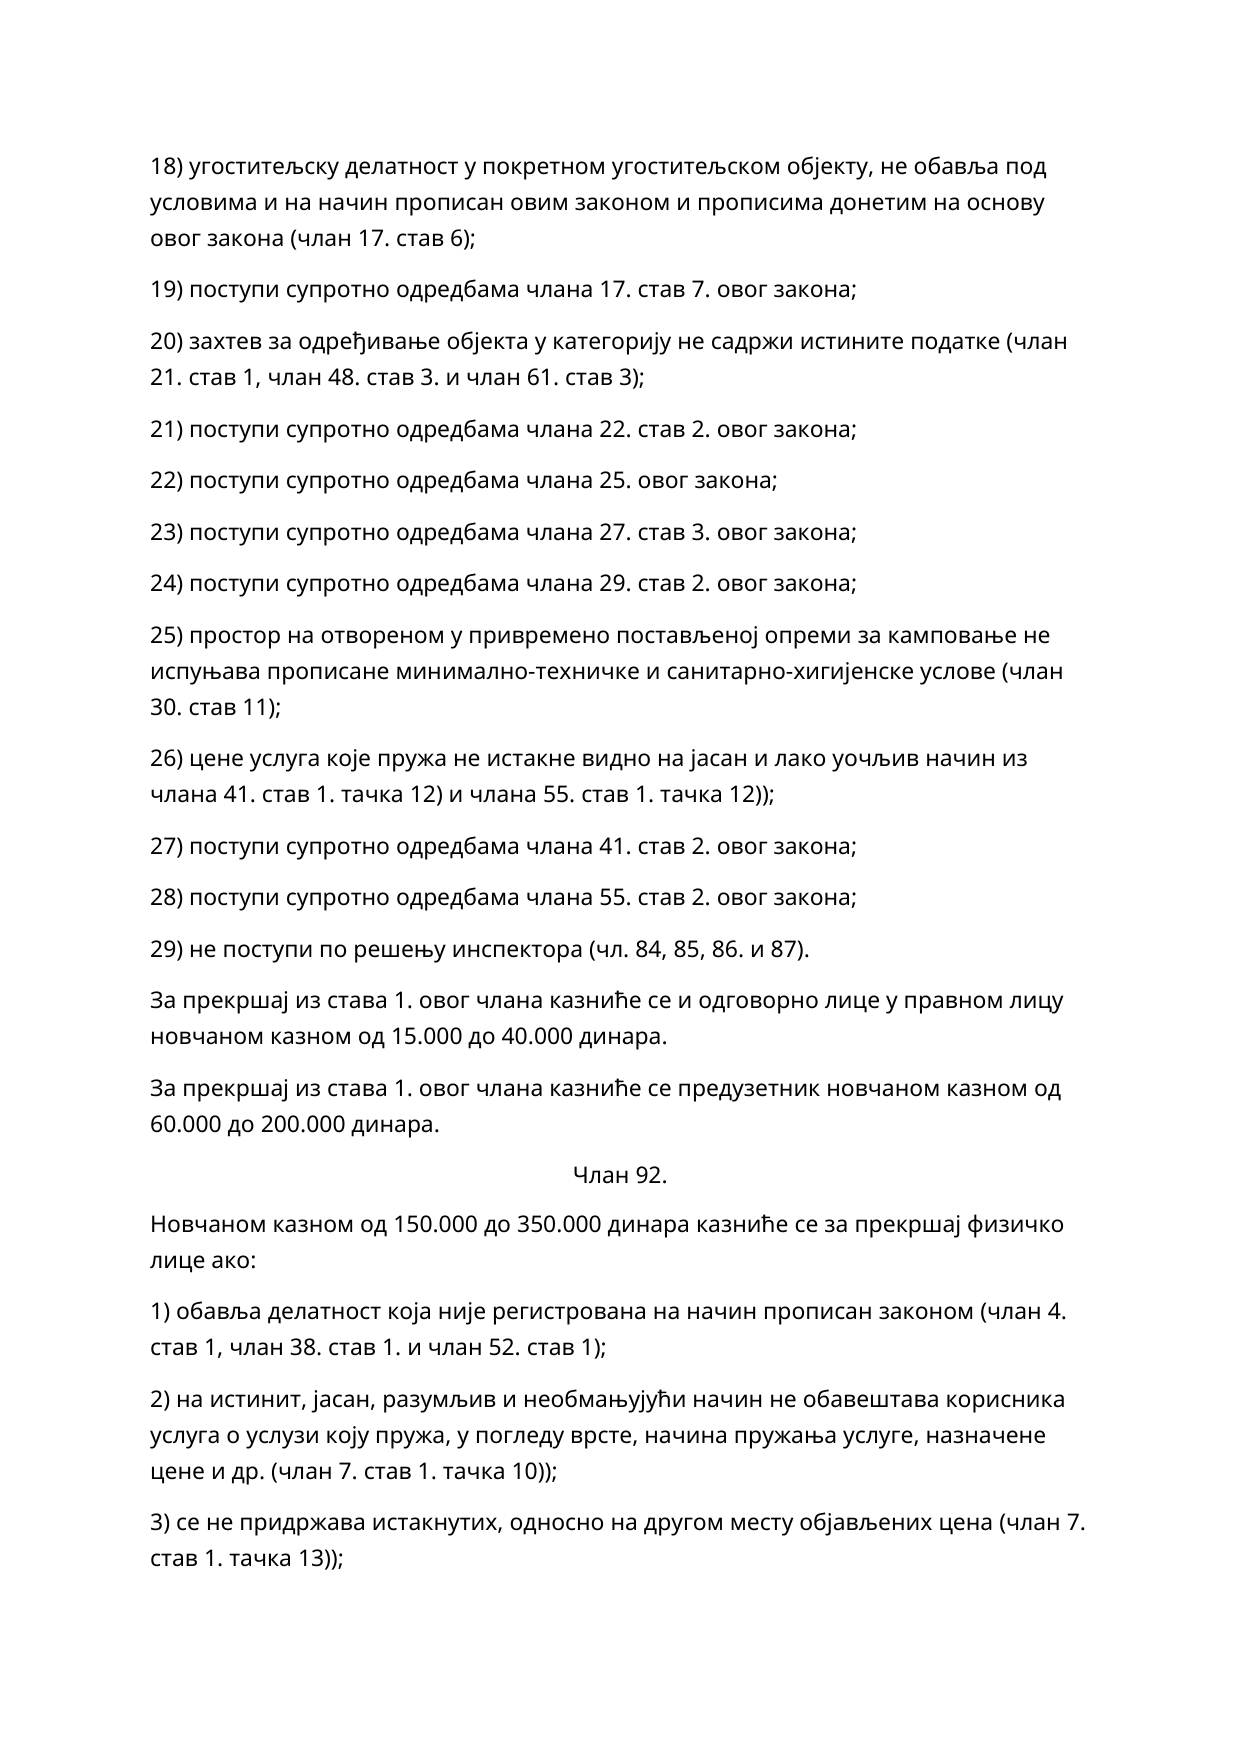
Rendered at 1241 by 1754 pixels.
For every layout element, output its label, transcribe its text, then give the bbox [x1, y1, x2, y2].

text 18) угоститељску делатност у покретном угоститељском објекту, не обавља под условима и на начин прописан овим законом и прописима донетим на основу овог закона (члан 17. став 6); [150, 150, 1090, 253]
text 3) се не придржава истакнутих, односно на другом месту објављених цена (члан 7. став 1. тачка 13)); [150, 1506, 1090, 1573]
text 29) не поступи по решењу инспектора (чл. 84, 85, 86. и 87). [150, 933, 1090, 964]
text 26) цене услуга које пружа не истакне видно на јасан и лако уочљив начин из члана 41. став 1. тачка 12) и члана 55. став 1. тачка 12)); [150, 742, 1090, 809]
text За прекршај из става 1. овог члана казниће се и одговорно лице у правном лицу новчаном казном од 15.000 до 40.000 динара. [150, 984, 1090, 1052]
text 28) поступи супротно одредбама члана 55. став 2. овог закона; [150, 881, 1090, 912]
text 21) поступи супротно одредбама члана 22. став 2. овог закона; [150, 412, 1090, 444]
text 23) поступи супротно одредбама члана 27. став 3. овог закона; [150, 516, 1090, 547]
text 19) поступи супротно одредбама члана 17. став 7. овог закона; [150, 273, 1090, 305]
text За прекршај из става 1. овог члана казниће се предузетник новчаном казном од 60.000 до 200.000 динара. [150, 1072, 1090, 1139]
text 24) поступи супротно одредбама члана 29. став 2. овог закона; [150, 567, 1090, 598]
text Члан 92. [150, 1159, 1090, 1191]
text Новчаном казном од 150.000 до 350.000 динара казниће се за прекршај физичко лице ако: [150, 1208, 1090, 1275]
text 20) захтев за одређивање објекта у категорију не садржи истините податке (члан 21. став 1, члан 48. став 3. и члан 61. став 3); [150, 325, 1090, 392]
text 22) поступи супротно одредбама члана 25. овог закона; [150, 464, 1090, 495]
text 25) простор на отвореном у привремено постављеној опреми за камповање не испуњава прописане минимално-техничке и санитарно-хигијенске услове (члан 30. став 11); [150, 619, 1090, 722]
text 2) на истинит, јасан, разумљив и необмањујући начин не обавештава корисника услуга о услузи коју пружа, у погледу врсте, начина пружања услуге, назначене цене и др. (члан 7. став 1. тачка 10)); [150, 1383, 1090, 1486]
text 27) поступи супротно одредбама члана 41. став 2. овог закона; [150, 830, 1090, 861]
text 1) обавља делатност која није регистрована на начин прописан законом (члан 4. став 1, члан 38. став 1. и члан 52. став 1); [150, 1295, 1090, 1362]
